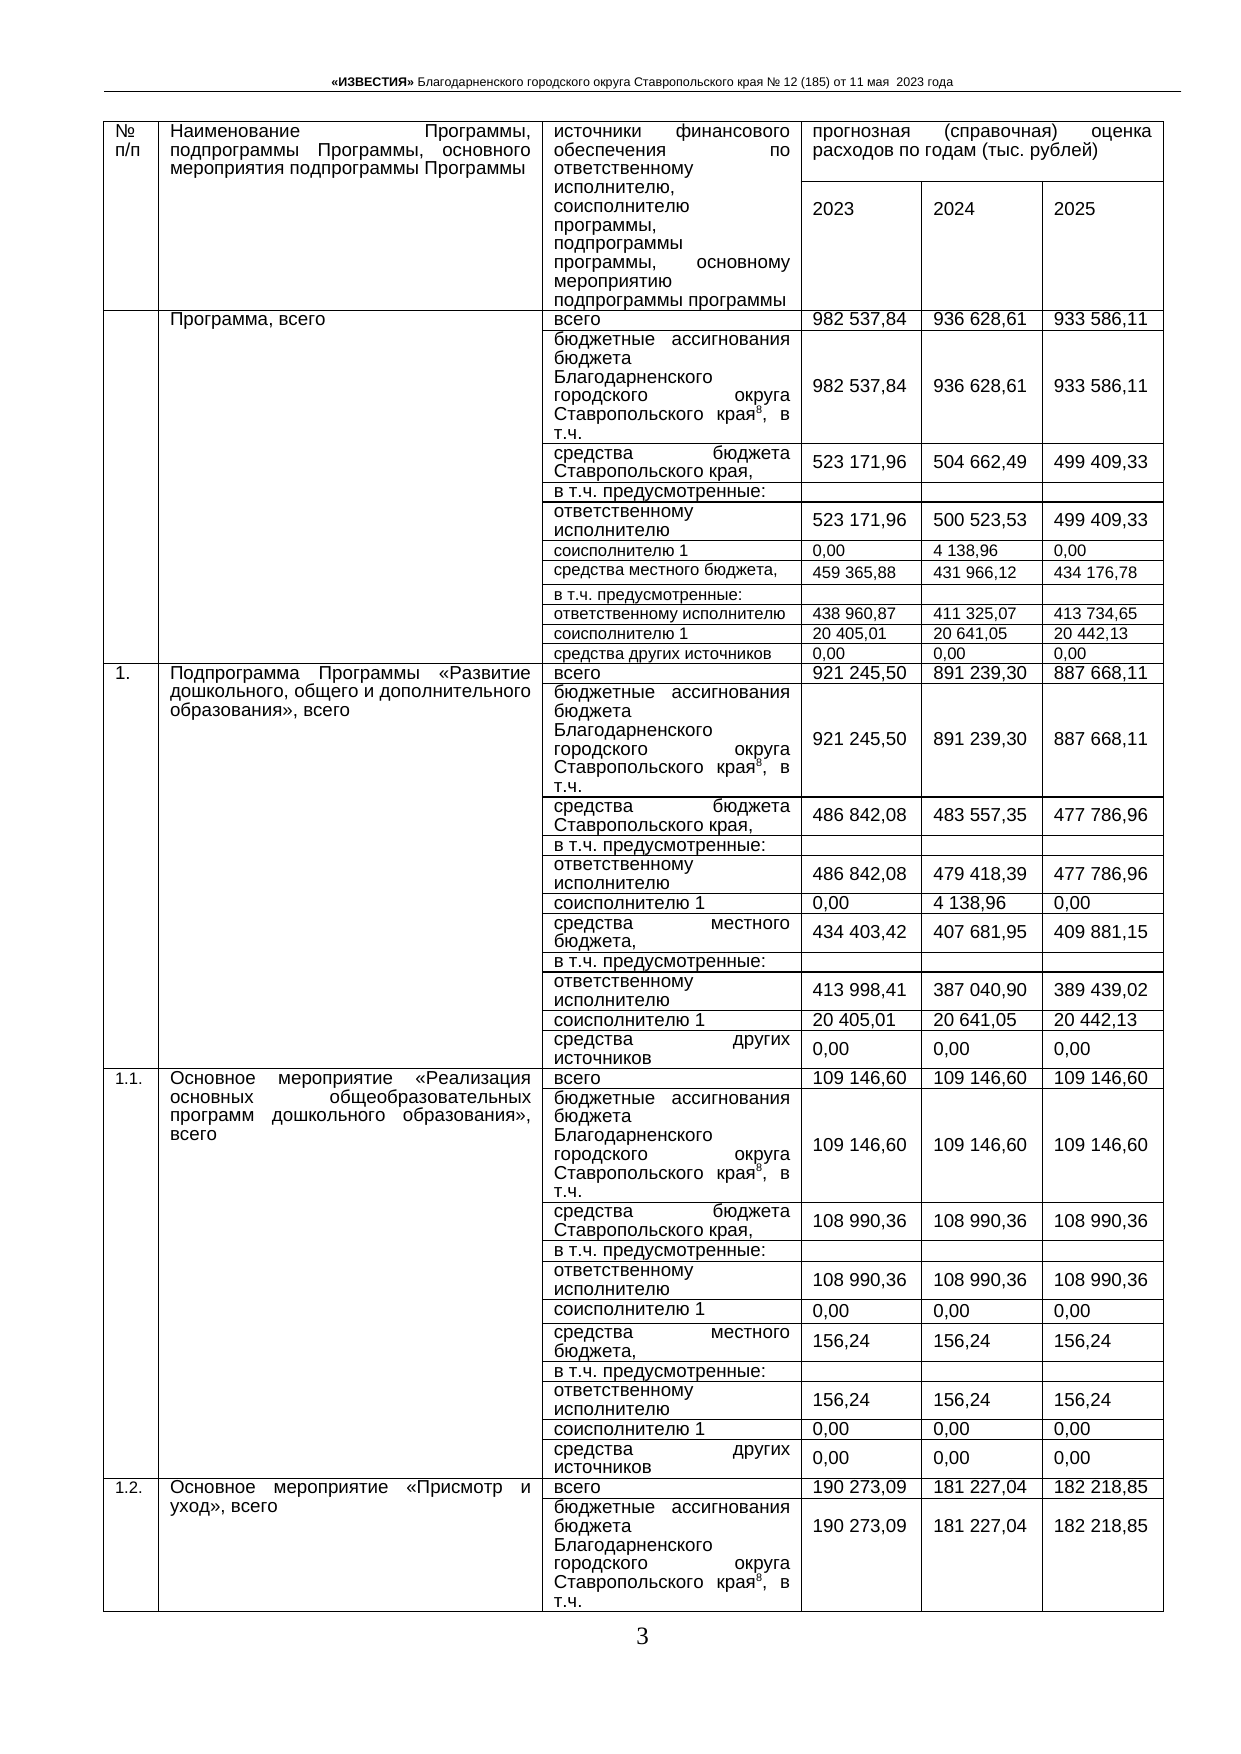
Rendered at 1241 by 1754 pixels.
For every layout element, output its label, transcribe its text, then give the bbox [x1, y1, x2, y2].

table_cell 0,00 [802, 1300, 921, 1322]
table_cell 20 641,05 [922, 625, 1042, 643]
table_cell 109 146,60 [802, 1089, 921, 1202]
table_cell 0,00 [922, 1420, 1042, 1439]
table_cell 523 171,96 [802, 503, 921, 540]
table_cell средства местного бюджета, [543, 561, 801, 584]
table_cell 499 409,33 [1043, 503, 1163, 540]
table_cell 0,00 [802, 1420, 921, 1439]
table_cell 0,00 [922, 1300, 1042, 1322]
table_cell 933 586,11 [1043, 311, 1163, 329]
table_cell 0,00 [1043, 1031, 1163, 1068]
table_cell 181 227,04 [922, 1479, 1042, 1497]
table_cell Подпрограмма Программы «Развитие дошкольного, общего и дополнительного образования», всего [159, 664, 542, 1068]
table_cell средства других источников [543, 1440, 801, 1478]
table_cell 409 881,15 [1043, 914, 1163, 952]
table_cell [1043, 836, 1163, 855]
table_cell 190 273,09 [802, 1479, 921, 1497]
table_cell 0,00 [922, 1031, 1042, 1068]
table_cell 407 681,95 [922, 914, 1042, 952]
table_cell 434 176,78 [1043, 561, 1163, 584]
table_cell 0,00 [922, 644, 1042, 663]
table_cell 1.1. [104, 1069, 158, 1478]
table_cell [802, 953, 921, 971]
table_cell бюджетные ассигнования бюджета Благодарненского городского округа Ставропольского края8, в т.ч. [543, 1089, 801, 1202]
table_cell [802, 1362, 921, 1381]
table_cell ответственному исполнителю [543, 1262, 801, 1299]
table_cell средства бюджета Ставропольского края, [543, 798, 801, 835]
table_cell 109 146,60 [1043, 1069, 1163, 1088]
table_cell 108 990,36 [802, 1262, 921, 1299]
table_cell 0,00 [802, 541, 921, 560]
table_cell 891 239,30 [922, 664, 1042, 683]
table_cell 20 405,01 [802, 625, 921, 643]
table_cell 887 668,11 [1043, 684, 1163, 796]
table_cell 20 641,05 [922, 1011, 1042, 1030]
table_cell 109 146,60 [1043, 1089, 1163, 1202]
table_cell 413 734,65 [1043, 605, 1163, 623]
table_cell средства местного бюджета, [543, 914, 801, 952]
table_cell ответственному исполнителю [543, 503, 801, 540]
table_cell бюджетные ассигнования бюджета Благодарненского городского округа Ставропольского края8, в т.ч. [543, 331, 801, 443]
table_header прогнозная (справочная) оценка расходов по годам (тыс. рублей) [802, 122, 1163, 181]
table_cell 2024 [922, 182, 1042, 310]
table_cell 0,00 [802, 644, 921, 663]
table_cell 156,24 [802, 1382, 921, 1419]
table_cell в т.ч. предусмотренные: [543, 1362, 801, 1381]
table_cell 0,00 [1043, 894, 1163, 913]
table_cell Основное мероприятие «Реализация основных общеобразовательных программ дошкольного образования», всего [159, 1069, 542, 1478]
table_cell [802, 585, 921, 604]
table_cell 2023 [802, 182, 921, 310]
table_cell соисполнителю 1 [543, 625, 801, 643]
table_cell 109 146,60 [802, 1069, 921, 1088]
table_header источники финансового обеспечения по ответственному исполнителю, соисполнителю программы, подпрограммы программы, основному мероприятию подпрограммы программы [543, 122, 801, 310]
table_cell 431 966,12 [922, 561, 1042, 584]
table_cell 109 146,60 [922, 1069, 1042, 1088]
table_cell 108 990,36 [1043, 1262, 1163, 1299]
table_cell 181 227,04 [922, 1499, 1042, 1611]
table_cell 500 523,53 [922, 503, 1042, 540]
table_cell 156,24 [1043, 1382, 1163, 1419]
table_cell 108 990,36 [1043, 1203, 1163, 1240]
table_cell 479 418,39 [922, 856, 1042, 893]
table_cell [1043, 953, 1163, 971]
table_cell 486 842,08 [802, 856, 921, 893]
table_cell [922, 836, 1042, 855]
table_header Наименование Программы, подпрограммы Программы, основного мероприятия подпрограммы Программы [159, 122, 542, 310]
table_cell средства других источников [543, 644, 801, 663]
table_cell всего [543, 1069, 801, 1088]
table_cell 1.2. [104, 1479, 158, 1611]
table_cell [1043, 1241, 1163, 1261]
table_cell 411 325,07 [922, 605, 1042, 623]
table_cell 20 442,13 [1043, 1011, 1163, 1030]
table_cell в т.ч. предусмотренные: [543, 953, 801, 971]
table_cell соисполнителю 1 [543, 1300, 801, 1322]
table_cell 887 668,11 [1043, 664, 1163, 683]
table_cell [802, 483, 921, 501]
table_cell 387 040,90 [922, 973, 1042, 1010]
table_cell 0,00 [802, 1440, 921, 1478]
table_cell 109 146,60 [922, 1089, 1042, 1202]
table_cell 483 557,35 [922, 798, 1042, 835]
table_cell 156,24 [922, 1382, 1042, 1419]
table_cell 982 537,84 [802, 331, 921, 443]
table_cell соисполнителю 1 [543, 894, 801, 913]
table_cell 190 273,09 [802, 1499, 921, 1611]
table_cell соисполнителю 1 [543, 1011, 801, 1030]
table_cell [922, 483, 1042, 501]
table_cell 0,00 [1043, 1420, 1163, 1439]
table_cell 108 990,36 [922, 1262, 1042, 1299]
table_cell 4 138,96 [922, 894, 1042, 913]
table_cell 156,24 [1043, 1324, 1163, 1361]
table_cell [922, 1362, 1042, 1381]
table_cell бюджетные ассигнования бюджета Благодарненского городского округа Ставропольского края8, в т.ч. [543, 684, 801, 796]
table_cell 486 842,08 [802, 798, 921, 835]
table_cell 434 403,42 [802, 914, 921, 952]
table_cell [922, 1241, 1042, 1261]
table_cell ответственному исполнителю [543, 973, 801, 1010]
table_cell 1. [104, 664, 158, 1068]
table_cell всего [543, 664, 801, 683]
table_cell ответственному исполнителю [543, 1382, 801, 1419]
table_cell 504 662,49 [922, 444, 1042, 482]
table_cell 0,00 [802, 894, 921, 913]
table_cell 523 171,96 [802, 444, 921, 482]
table_cell 156,24 [922, 1324, 1042, 1361]
table_cell 0,00 [1043, 1300, 1163, 1322]
table_cell 0,00 [1043, 644, 1163, 663]
table_cell 2025 [1043, 182, 1163, 310]
table_cell 936 628,61 [922, 331, 1042, 443]
table_cell 459 365,88 [802, 561, 921, 584]
table_header № п/п [104, 122, 158, 310]
table_cell [1043, 585, 1163, 604]
table_cell в т.ч. предусмотренные: [543, 836, 801, 855]
table_cell 438 960,87 [802, 605, 921, 623]
table_cell Основное мероприятие «Присмотр и уход», всего [159, 1479, 542, 1611]
table_cell [1043, 1362, 1163, 1381]
table_cell соисполнителю 1 [543, 541, 801, 560]
table_cell 0,00 [922, 1440, 1042, 1478]
table_cell 921 245,50 [802, 684, 921, 796]
table_cell 982 537,84 [802, 311, 921, 329]
table_cell 389 439,02 [1043, 973, 1163, 1010]
table_cell в т.ч. предусмотренные: [543, 1241, 801, 1261]
table_cell 499 409,33 [1043, 444, 1163, 482]
table_cell средства местного бюджета, [543, 1324, 801, 1361]
table_cell 108 990,36 [802, 1203, 921, 1240]
table_cell 477 786,96 [1043, 856, 1163, 893]
table_cell 182 218,85 [1043, 1479, 1163, 1497]
table_cell 933 586,11 [1043, 331, 1163, 443]
table_cell Программа, всего [159, 311, 542, 663]
table_cell 20 442,13 [1043, 625, 1163, 643]
table_cell бюджетные ассигнования бюджета Благодарненского городского округа Ставропольского края8, в т.ч. [543, 1499, 801, 1611]
table_cell средства других источников [543, 1031, 801, 1068]
table_cell ответственному исполнителю [543, 605, 801, 623]
table_cell 413 998,41 [802, 973, 921, 1010]
table_cell 0,00 [802, 1031, 921, 1068]
table_cell [802, 836, 921, 855]
table_cell средства бюджета Ставропольского края, [543, 1203, 801, 1240]
table_cell 921 245,50 [802, 664, 921, 683]
table_cell [922, 953, 1042, 971]
table_cell соисполнителю 1 [543, 1420, 801, 1439]
table_cell всего [543, 1479, 801, 1497]
table_cell [922, 585, 1042, 604]
table_cell всего [543, 311, 801, 329]
table_cell ответственному исполнителю [543, 856, 801, 893]
table_cell 108 990,36 [922, 1203, 1042, 1240]
table_cell [104, 311, 158, 663]
table_cell 0,00 [1043, 541, 1163, 560]
table_cell 0,00 [1043, 1440, 1163, 1478]
table_cell [1043, 483, 1163, 501]
table_cell 936 628,61 [922, 311, 1042, 329]
table_cell 182 218,85 [1043, 1499, 1163, 1611]
table_cell 20 405,01 [802, 1011, 921, 1030]
table_cell в т.ч. предусмотренные: [543, 585, 801, 604]
table_cell в т.ч. предусмотренные: [543, 483, 801, 501]
table_cell 156,24 [802, 1324, 921, 1361]
table_cell средства бюджета Ставропольского края, [543, 444, 801, 482]
table_cell 477 786,96 [1043, 798, 1163, 835]
table_cell 4 138,96 [922, 541, 1042, 560]
table_cell [802, 1241, 921, 1261]
table_cell 891 239,30 [922, 684, 1042, 796]
